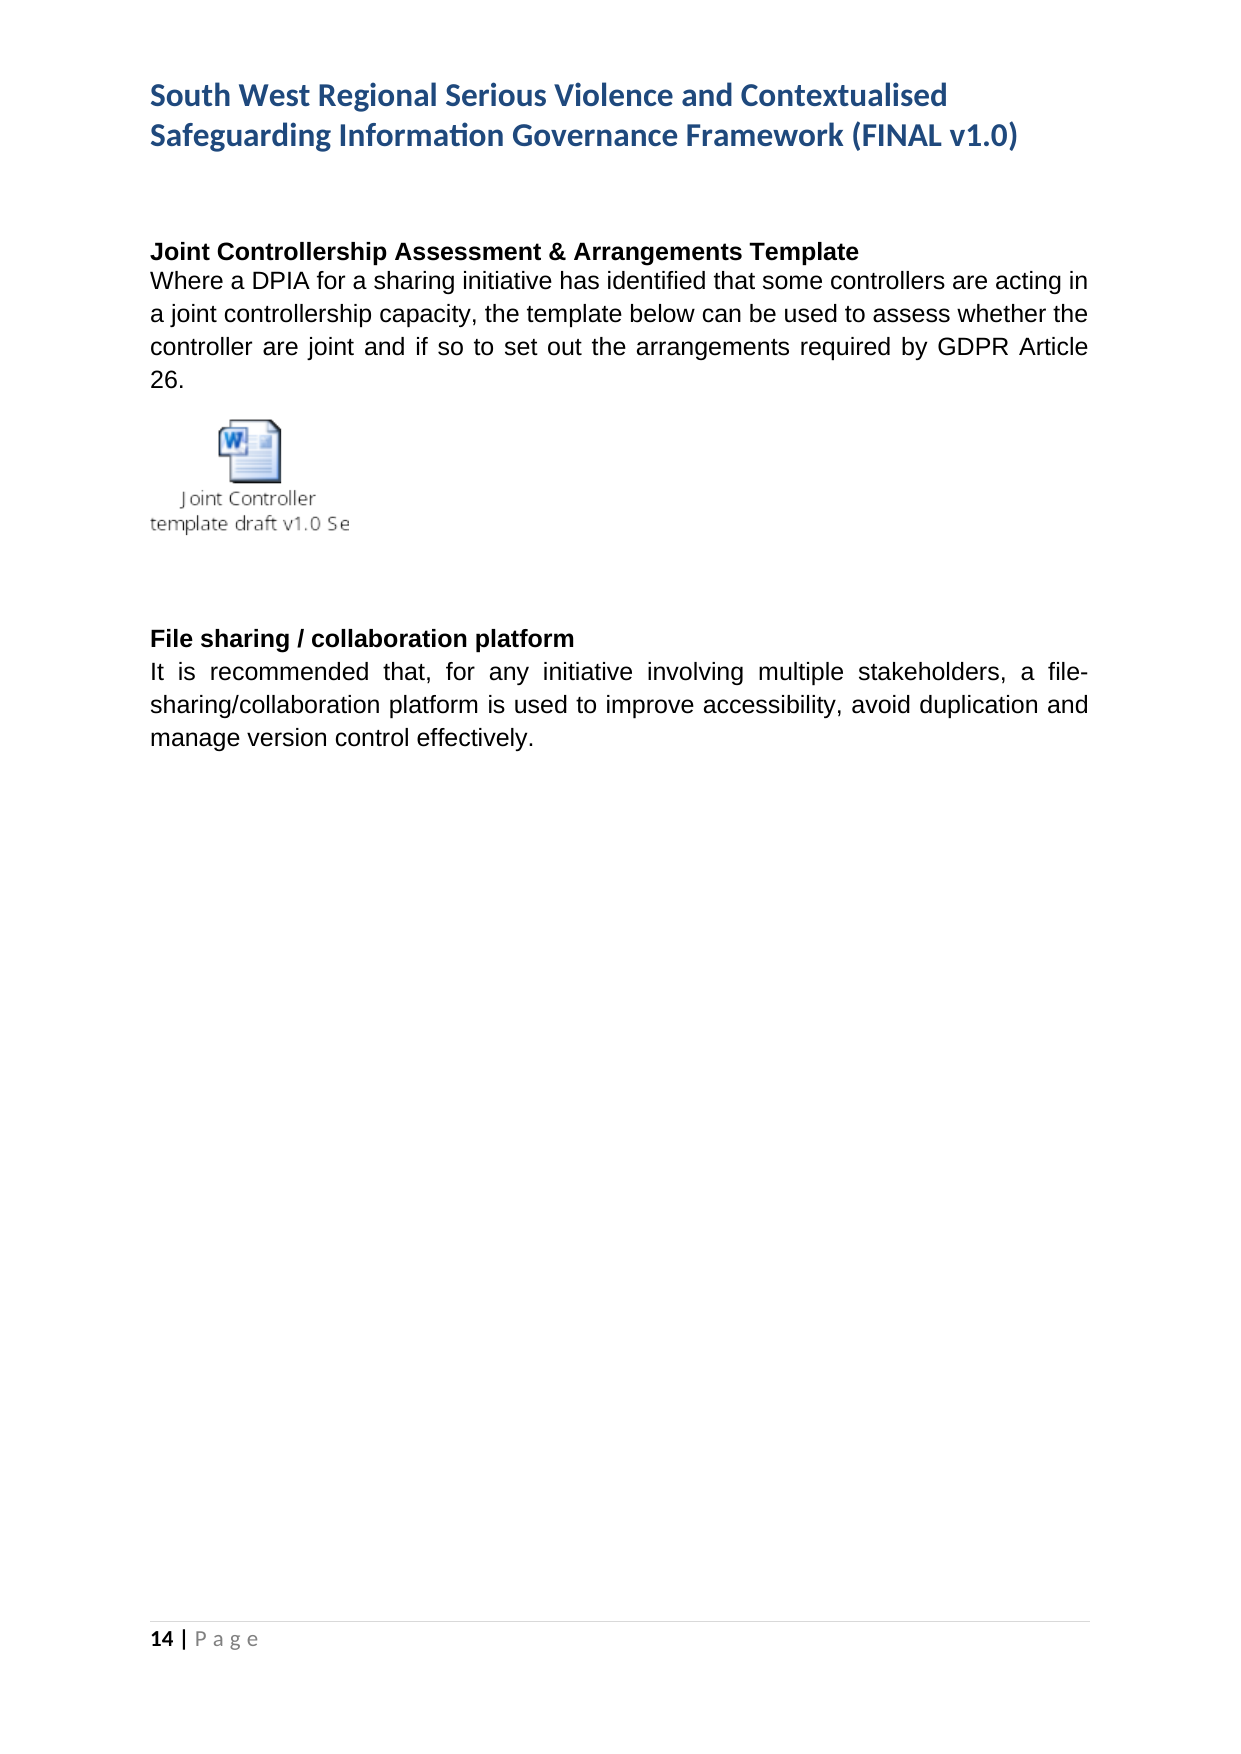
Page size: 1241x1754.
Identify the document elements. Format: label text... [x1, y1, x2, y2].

text It is recommended that, for any initiative involving multiple stakeholders, a file-sharing/collaboration platform is used to improve accessibility, avoid duplication and manage version control effectively. [150, 657, 1090, 752]
text Joint Controllership Assessment & Arrangements Template [150, 237, 1090, 266]
text File sharing / collaboration platform [150, 624, 1090, 652]
text Where a DPIA for a sharing initiative has identified that some controllers are acting in a joint controllership capacity, the template below can be used to assess whether the controller are joint and if so to set out the arrangements required by GDPR Article 26. [150, 266, 1090, 394]
